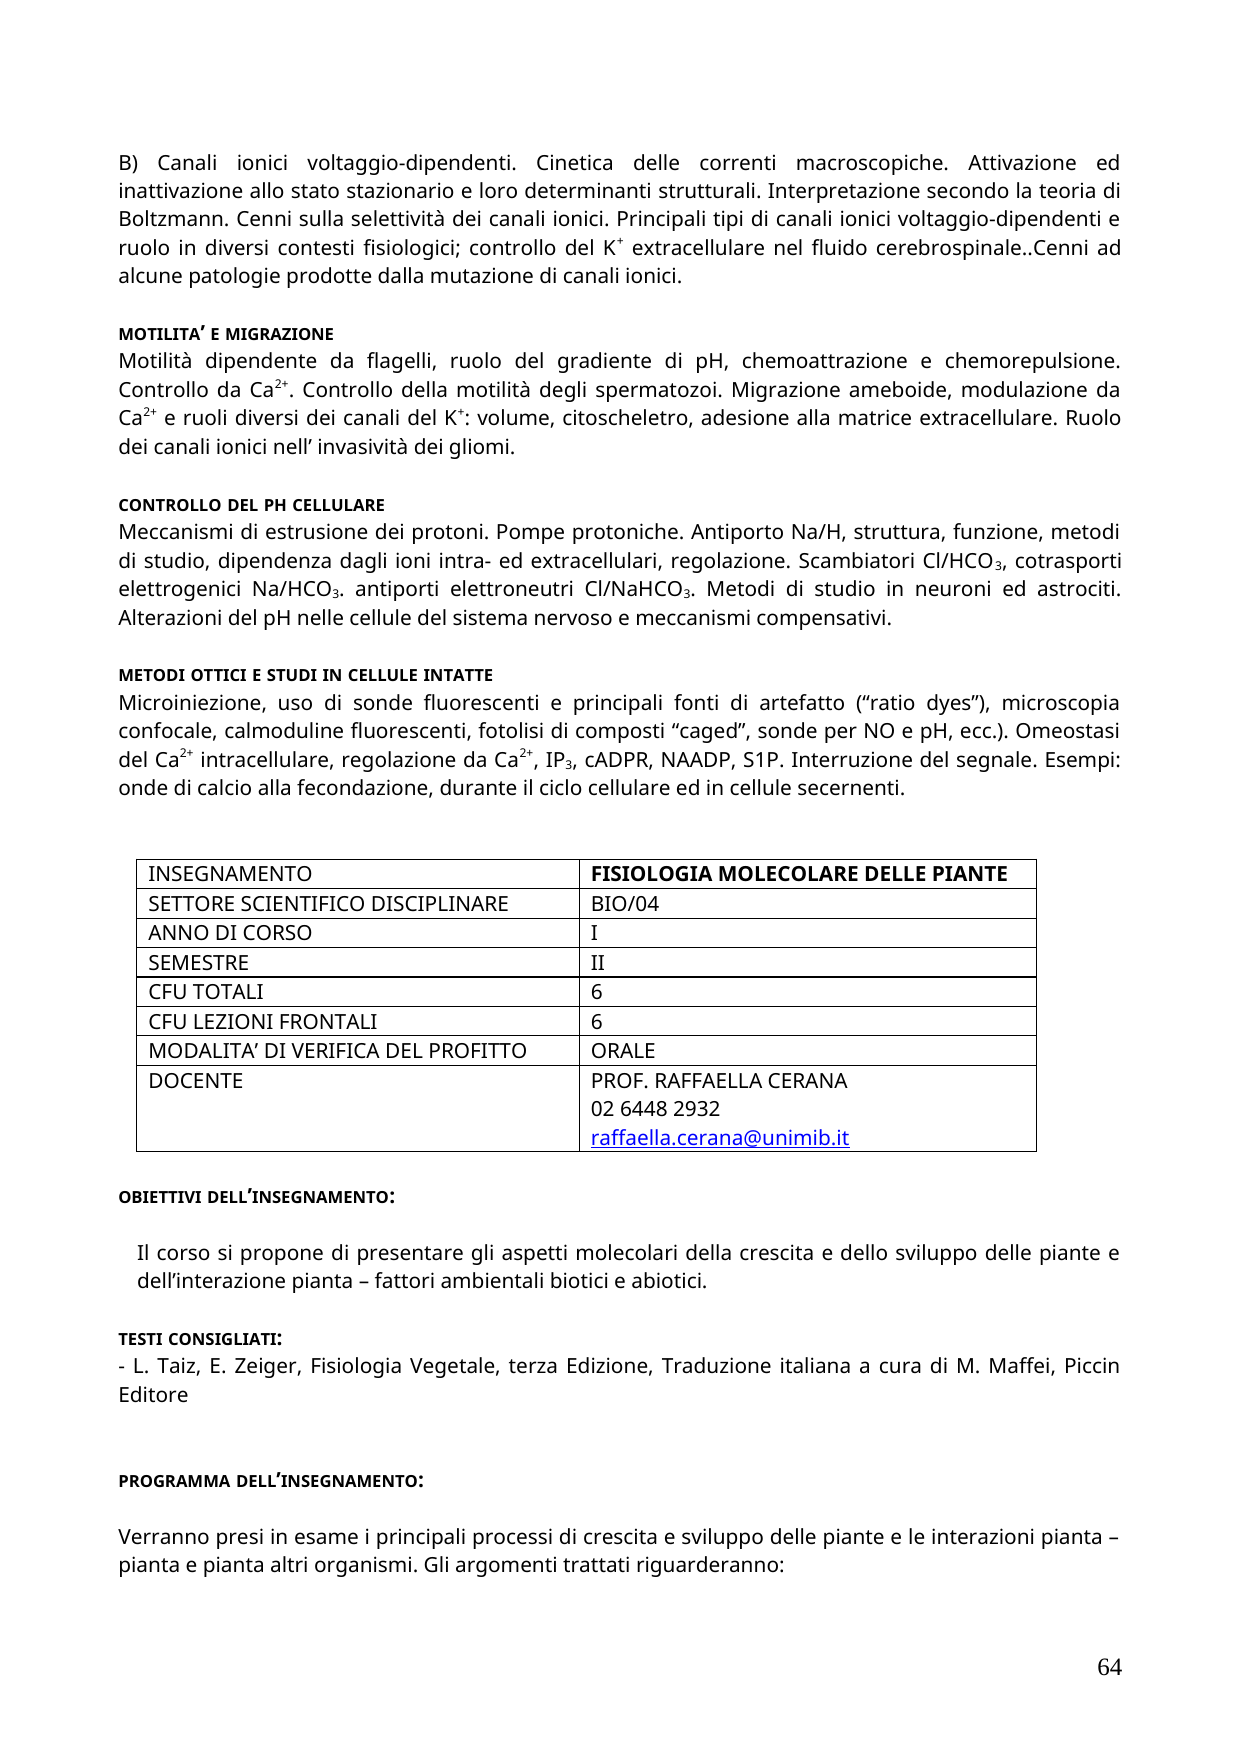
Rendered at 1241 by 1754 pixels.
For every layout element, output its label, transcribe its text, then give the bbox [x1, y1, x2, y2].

text Meccanismi di estrusione dei protoni. Pompe protoniche. Antiporto Na/H, struttura, funzione, metodi di studio, dipendenza dagli ioni intra- ed extracellulari, regolazione. Scambiatori Cl/HCO3, cotrasporti elettrogenici Na/HCO3. antiporti elettroneutri Cl/NaHCO3. Metodi di studio in neuroni ed astrociti. Alterazioni del pH nelle cellule del sistema nervoso e meccanismi compensativi. [118, 517, 1122, 631]
text Il corso si propone di presentare gli aspetti molecolari della crescita e dello sviluppo delle piante e dell’interazione pianta – fattori ambientali biotici e abiotici. [137, 1238, 1122, 1294]
table_cell BIO/04 [580, 889, 1036, 917]
text Verranno presi in esame i principali processi di crescita e sviluppo delle piante e le interazioni pianta – pianta e pianta altri organismi. Gli argomenti trattati riguarderanno: [118, 1522, 1122, 1579]
text Microiniezione, uso di sonde fluorescenti e principali fonti di artefatto (“ratio dyes”), microscopia confocale, calmoduline fluorescenti, fotolisi di composti “caged”, sonde per NO e pH, ecc.). Omeostasi del Ca2+ intracellulare, regolazione da Ca2+, IP3, cADPR, NAADP, S1P. Interruzione del segnale. Esempi: onde di calcio alla fecondazione, durante il ciclo cellulare ed in cellule secernenti. [118, 688, 1122, 802]
table_cell 6 [580, 1007, 1036, 1035]
table_cell PROF. RAFFAELLA CERANA 02 6448 2932 raffaella.cerana@unimib.it [580, 1066, 1036, 1151]
text Motilità dipendente da flagelli, ruolo del gradiente di pH, chemoattrazione e chemorepulsione. Controllo da Ca2+. Controllo della motilità degli spermatozoi. Migrazione ameboide, modulazione da Ca2+ e ruoli diversi dei canali del K+: volume, citoscheletro, adesione alla matrice extracellulare. Ruolo dei canali ionici nell’ invasività dei gliomi. [118, 347, 1122, 460]
table_cell I [580, 919, 1036, 947]
table_cell 6 [580, 978, 1036, 1006]
text programma dell’insegnamento: [118, 1465, 1122, 1493]
table_cell DOCENTE [137, 1066, 579, 1151]
text metodi ottici e studi in cellule intatte [118, 659, 1122, 688]
text - L. Taiz, E. Zeiger, Fisiologia Vegetale, terza Edizione, Traduzione italiana a cura di M. Maffei, Piccin Editore [118, 1351, 1122, 1408]
text obiettivi dell’insegnamento: [118, 1181, 1122, 1209]
text B) Canali ionici voltaggio-dipendenti. Cinetica delle correnti macroscopiche. Attivazione ed inattivazione allo stato stazionario e loro determinanti strutturali. Interpretazione secondo la teoria di Boltzmann. Cenni sulla selettività dei canali ionici. Principali tipi di canali ionici voltaggio-dipendenti e ruolo in diversi contesti fisiologici; controllo del K+ extracellulare nel fluido cerebrospinale..Cenni ad alcune patologie prodotte dalla mutazione di canali ionici. [118, 148, 1122, 290]
text motilita’ e migrazione [118, 318, 1122, 347]
table_header INSEGNAMENTO [137, 860, 579, 888]
table_header Fisiologia molecolare delle piante [580, 860, 1036, 888]
table_cell ORALE [580, 1036, 1036, 1065]
text controllo del ph cellulare [118, 489, 1122, 517]
table_cell II [580, 948, 1036, 976]
table_cell MODALITA’ DI VERIFICA DEL PROFITTO [137, 1036, 579, 1065]
table_cell SETTORE SCIENTIFICO DISCIPLINARE [137, 889, 579, 917]
table_cell CFU LEZIONI FRONTALI [137, 1007, 579, 1035]
table_cell CFU TOTALI [137, 978, 579, 1006]
text testi consigliati: [118, 1323, 1122, 1351]
table_cell SEMESTRE [137, 948, 579, 976]
table_cell ANNO DI CORSO [137, 919, 579, 947]
